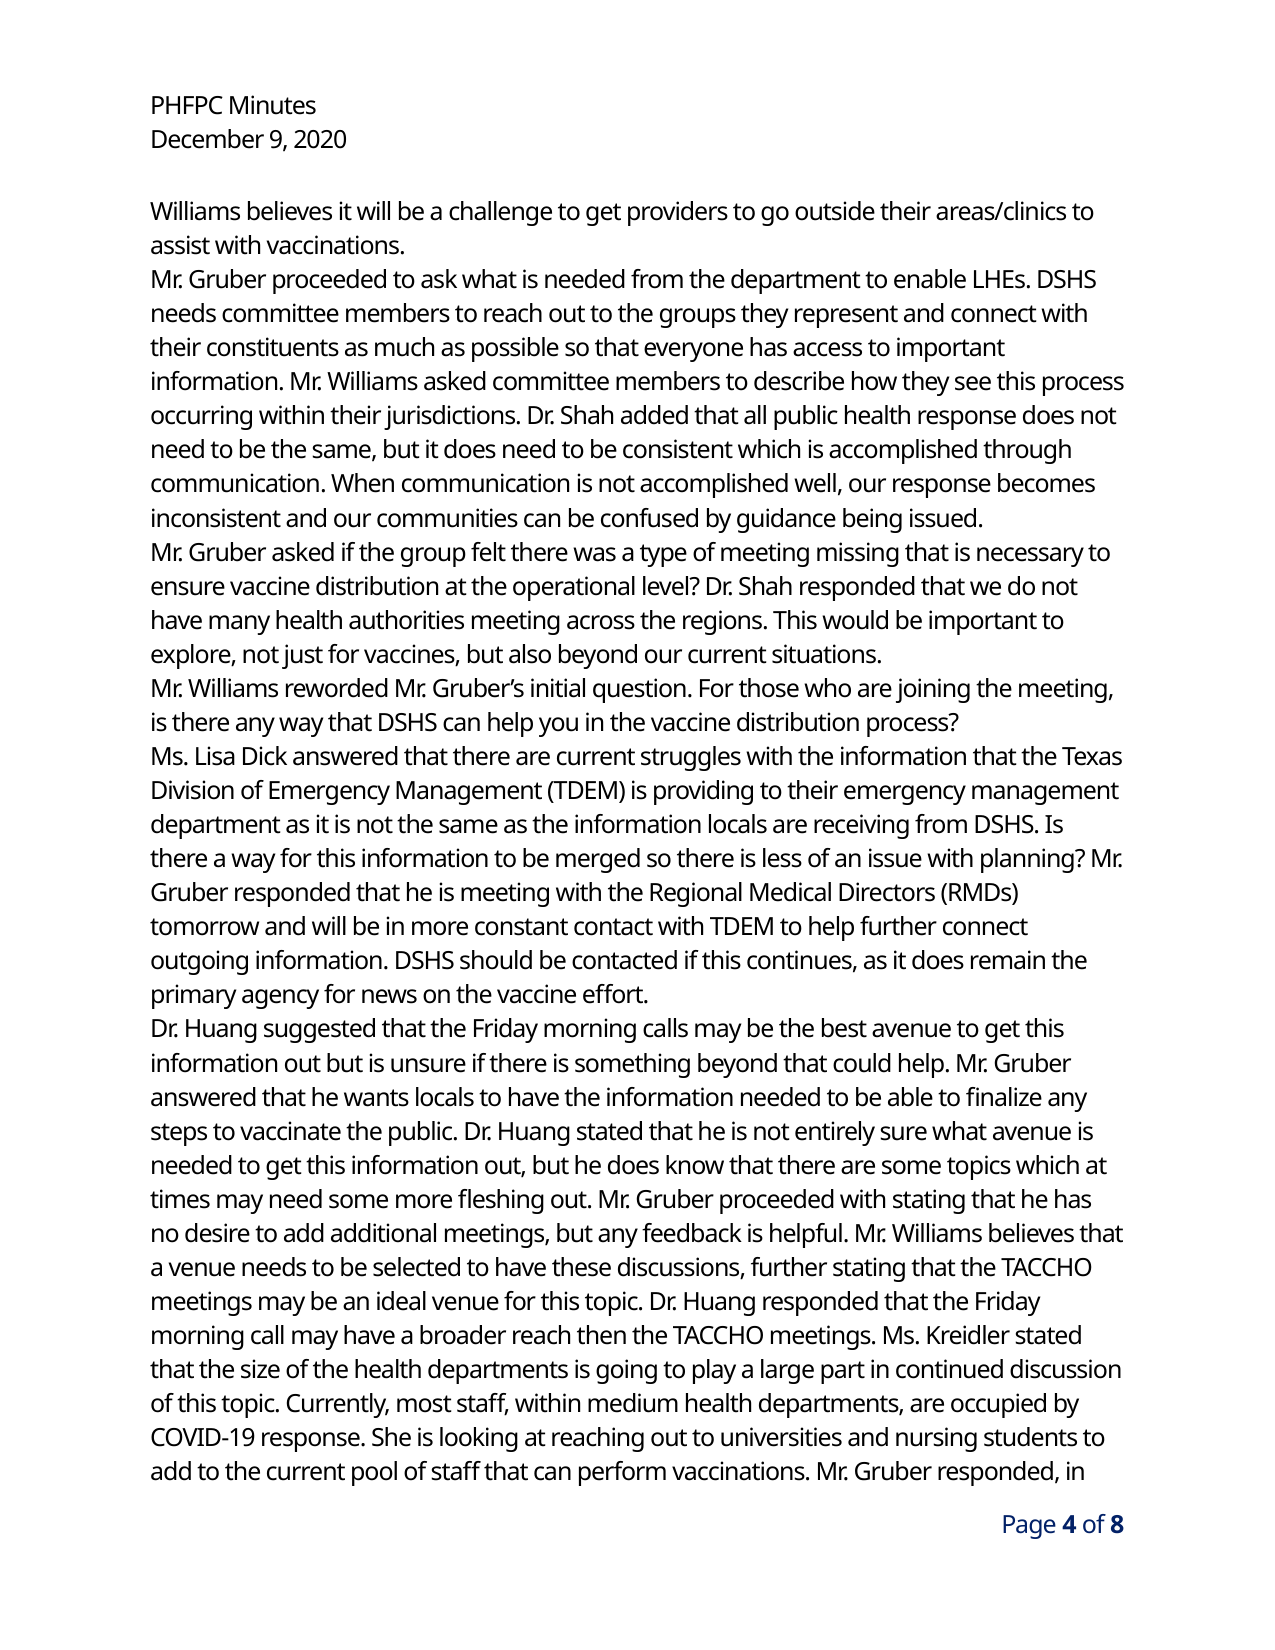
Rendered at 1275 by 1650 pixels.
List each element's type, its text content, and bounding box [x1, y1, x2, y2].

text Mr. Gruber asked if the group felt there was a type of meeting missing that is necessary to ensure vaccine distribution at the operational level? Dr. Shah responded that we do not have many health authorities meeting across the regions. This would be important to explore, not just for vaccines, but also beyond our current situations. [150, 534, 1125, 671]
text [150, 1011, 1125, 1488]
text Ms. Lisa Dick answered that there are current struggles with the information that the Texas Division of Emergency Management (TDEM) is providing to their emergency management department as it is not the same as the information locals are receiving from DSHS. Is there a way for this information to be merged so there is less of an issue with planning? Mr. Gruber responded that he is meeting with the Regional Medical Directors (RMDs) tomorrow and will be in more constant contact with TDEM to help further connect outgoing information. DSHS should be contacted if this continues, as it does remain the primary agency for news on the vaccine effort. [150, 739, 1125, 1011]
text Mr. Gruber proceeded to ask what is needed from the department to enable LHEs. DSHS needs committee members to reach out to the groups they represent and connect with their constituents as much as possible so that everyone has access to important information. Mr. Williams asked committee members to describe how they see this process occurring within their jurisdictions. Dr. Shah added that all public health response does not need to be the same, but it does need to be consistent which is accomplished through communication. When communication is not accomplished well, our response becomes inconsistent and our communities can be confused by guidance being issued. [150, 262, 1125, 534]
text Mr. Williams reworded Mr. Gruber’s initial question. For those who are joining the meeting, is there any way that DSHS can help you in the vaccine distribution process? [150, 671, 1125, 739]
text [150, 194, 1125, 262]
